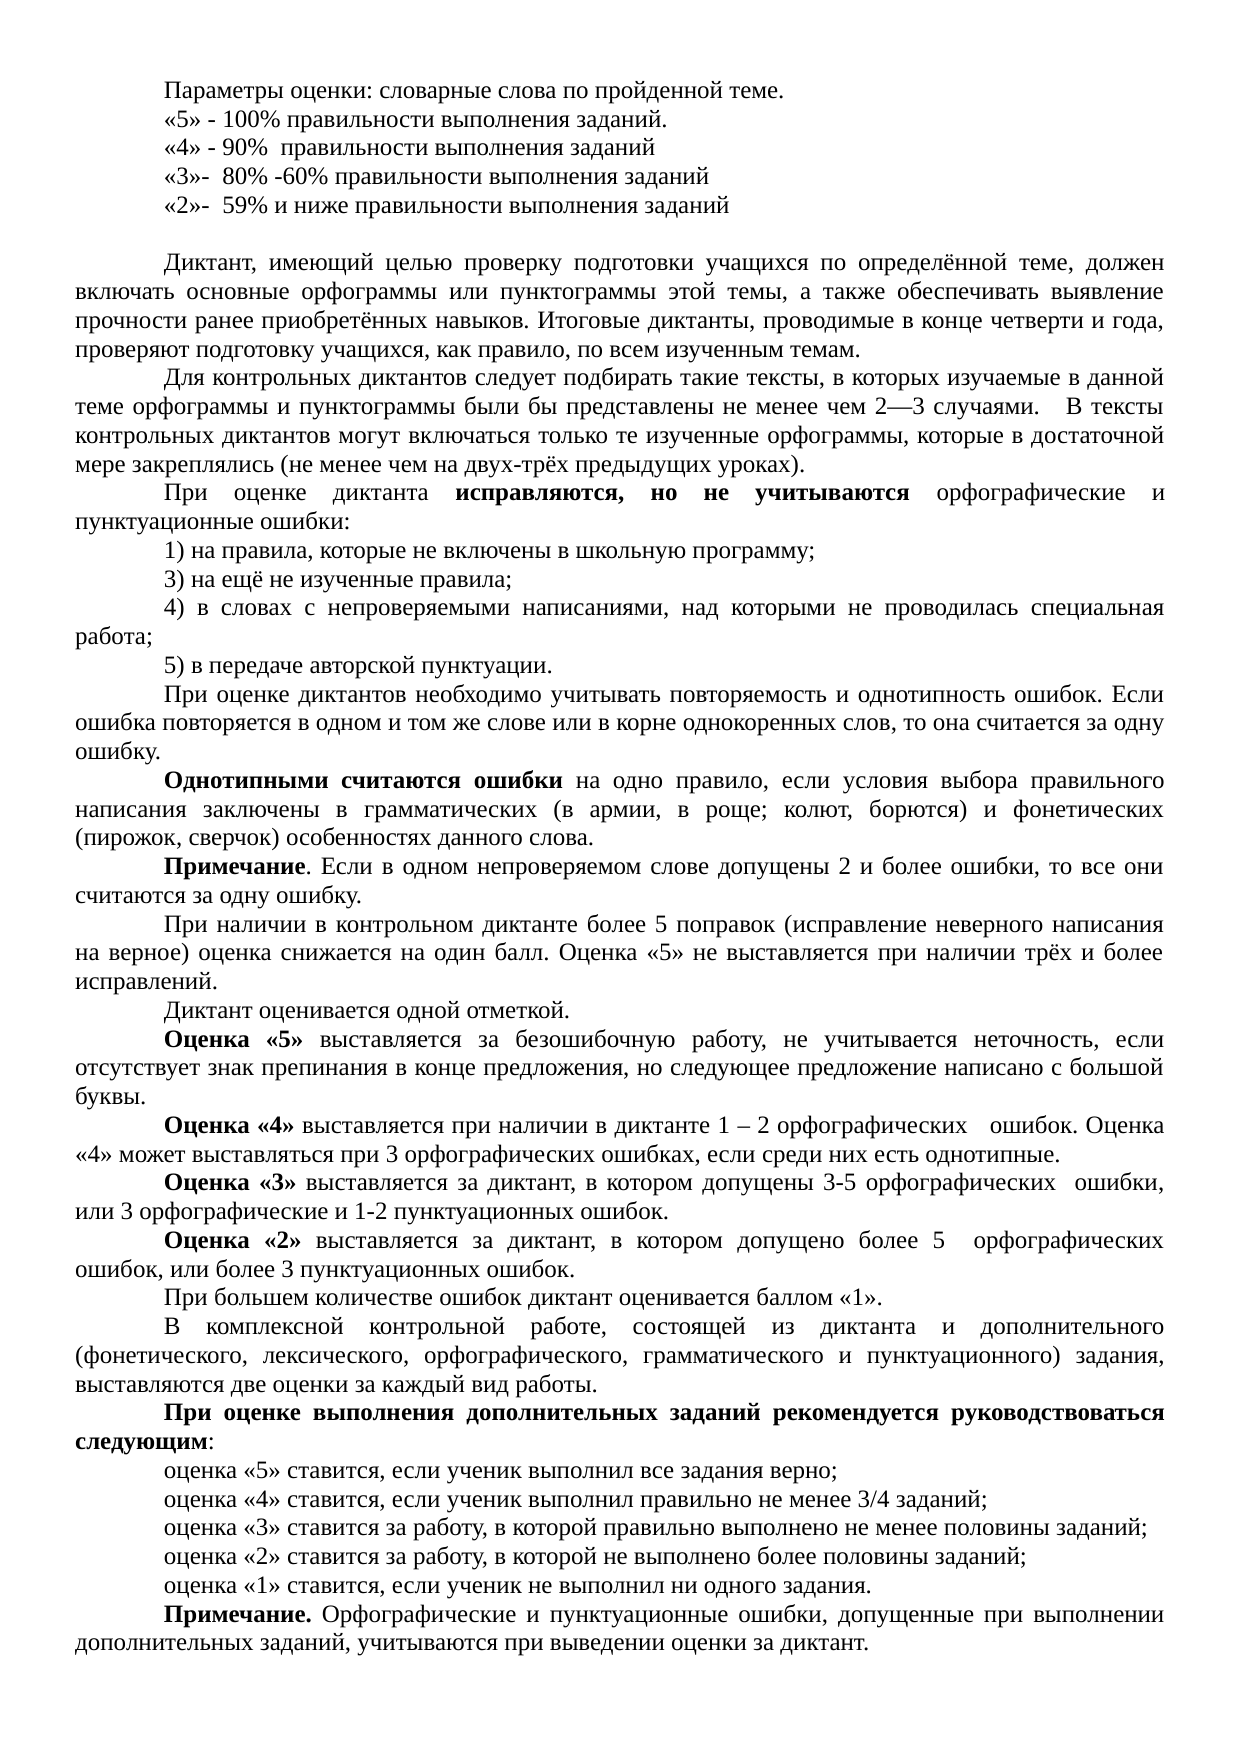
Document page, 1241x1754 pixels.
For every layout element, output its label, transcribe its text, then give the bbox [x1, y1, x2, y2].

text оценка «5» ставится, если ученик выполнил все задания верно; [75, 1455, 1165, 1484]
text При наличии в контрольном диктанте более 5 поправок (исправление неверного написания на верное) оценка снижается на один балл. Оценка «5» не выставляется при наличии трёх и более исправлений. [75, 909, 1165, 995]
text Оценка «2» выставляется за диктант, в котором допущено более 5 орфографических ошибок, или более 3 пунктуационных ошибок. [75, 1225, 1165, 1282]
text Оценка «5» выставляется за безошибочную работу, не учитывается неточность, если отсутствует знак препинания в конце предложения, но следующее предложение написано с большой буквы. [75, 1024, 1165, 1110]
text Примечание. Если в одном непроверяемом слове допущены 2 и более ошибки, то все они считаются за одну ошибку. [75, 851, 1165, 909]
text Оценка «3» выставляется за диктант, в котором допущены 3-5 орфографических ошибки, или 3 орфографические и 1-2 пунктуационных ошибок. [75, 1167, 1165, 1225]
text оценка «3» ставится за работу, в которой правильно выполнено не менее половины заданий; [75, 1512, 1165, 1541]
text Параметры оценки: словарные слова по пройденной теме. [75, 75, 1165, 104]
text оценка «4» ставится, если ученик выполнил правильно не менее 3/4 заданий; [75, 1484, 1165, 1512]
text При большем количестве ошибок диктант оценивается баллом «1». [75, 1282, 1165, 1311]
text «3»- 80% -60% правильности выполнения заданий [75, 161, 1165, 190]
text При оценке выполнения дополнительных заданий рекомендуется руководствоваться следующим: [75, 1397, 1165, 1455]
text 3) на ещё не изученные правила; [75, 564, 1165, 592]
text Однотипными считаются ошибки на одно правило, если условия выбора правильного написания заключены в грамматических (в армии, в роще; колют, борются) и фонетических (пирожок, сверчок) особенностях данного слова. [75, 765, 1165, 851]
text 1) на правила, которые не включены в школьную программу; [75, 535, 1165, 564]
text Для контрольных диктантов следует подбирать такие тексты, в которых изучаемые в данной теме орфограммы и пунктограммы были бы представлены не менее чем 2—3 случаями. В тексты контрольных диктантов могут включаться только те изученные орфограммы, которые в достаточной мере закреплялись (не менее чем на двух-трёх предыдущих уроках). [75, 362, 1165, 477]
text При оценке диктанта исправляются, но не учитываются орфографические и пунктуационные ошибки: [75, 477, 1165, 535]
text Примечание. Орфографические и пунктуационные ошибки, допущенные при выполнении дополнительных заданий, учитываются при выведении оценки за диктант. [75, 1599, 1165, 1656]
text оценка «1» ставится, если ученик не выполнил ни одного задания. [75, 1570, 1165, 1599]
text «5» - 100% правильности выполнения заданий. [75, 104, 1165, 132]
text «4» - 90% правильности выполнения заданий [75, 132, 1165, 161]
text В комплексной контрольной работе, состоящей из диктанта и дополнительного (фонетического, лексического, орфографического, грамматического и пунктуационного) задания, выставляются две оценки за каждый вид работы. [75, 1311, 1165, 1397]
text 4) в словах с непроверяемыми написаниями, над которыми не проводилась специальная работа; [75, 592, 1165, 650]
text При оценке диктантов необходимо учитывать повторяемость и однотипность ошибок. Если ошибка повторяется в одном и том же слове или в корне однокоренных слов, то она считается за одну ошибку. [75, 679, 1165, 765]
text Диктант оценивается одной отметкой. [75, 995, 1165, 1024]
text «2»- 59% и ниже правильности выполнения заданий [75, 190, 1165, 219]
text Диктант, имеющий целью проверку подготовки учащихся по определённой теме, должен включать основные орфограммы или пунктограммы этой темы, а также обеспечивать выявление прочности ранее приобретённых навыков. Итоговые диктанты, проводимые в конце четверти и года, проверяют подготовку учащихся, как правило, по всем изученным темам. [75, 247, 1165, 362]
text 5) в передаче авторской пунктуации. [75, 650, 1165, 679]
text оценка «2» ставится за работу, в которой не выполнено более половины заданий; [75, 1541, 1165, 1570]
text Оценка «4» выставляется при наличии в диктанте 1 – 2 орфографических ошибок. Оценка «4» может выставляться при 3 орфографических ошибках, если среди них есть однотипные. [75, 1110, 1165, 1167]
